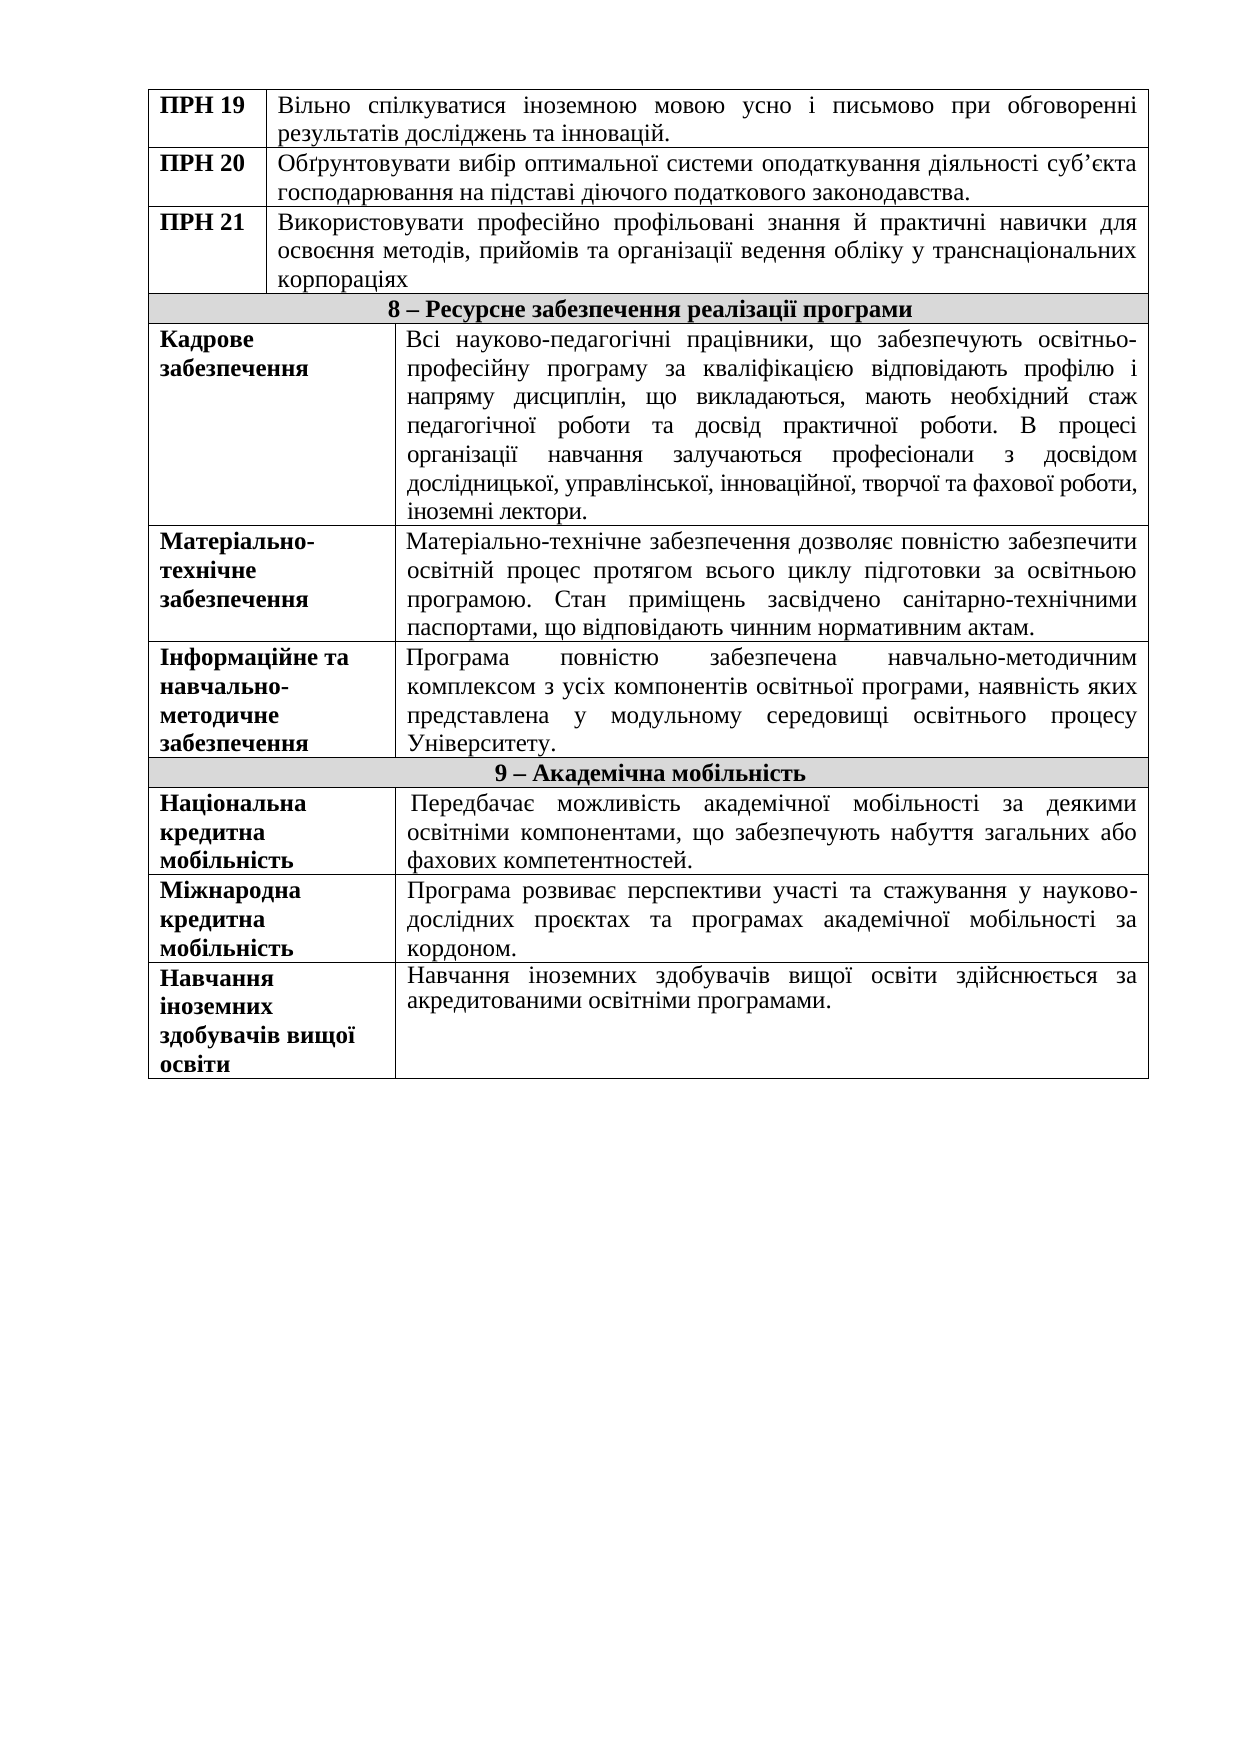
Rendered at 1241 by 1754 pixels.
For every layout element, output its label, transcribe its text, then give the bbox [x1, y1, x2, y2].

table_cell Навчання іноземних здобувачів вищої освіти здійснюється за акредитованими освітніми програмами. [396, 963, 1148, 1078]
table_cell Міжнародна кредитна мобільність [149, 875, 395, 962]
table_cell Передбачає можливість академічної мобільності за деякими освітніми компонентами, що забезпечують набуття загальних або фахових компетентностей. [396, 788, 1148, 874]
table_cell 9 – Академічна мобільність [149, 758, 1148, 787]
table_cell Інформаційне та навчально-методичне забезпечення [149, 642, 395, 757]
table_cell Матеріально-технічне забезпечення дозволяє повністю забезпечити освітній процес протягом всього циклу підготовки за освітньою програмою. Стан приміщень засвідчено санітарно-технічними паспортами, що відповідають чинним нормативним актам. [396, 526, 1148, 641]
table_cell Всі науково-педагогічні працівники, що забезпечують освітньо-професійну програму за кваліфікацією відповідають профілю і напряму дисциплін, що викладаються, мають необхідний стаж педагогічної роботи та досвід практичної роботи. В процесі організації навчання залучаються професіонали з досвідом дослідницької, управлінської, інноваційної, творчої та фахової роботи, іноземні лектори. [396, 324, 1148, 525]
table_cell Національна кредитна мобільність [149, 788, 395, 874]
table_cell ПРН 20 [149, 148, 266, 206]
table_cell Програма розвиває перспективи участі та стажування у науково-дослідних проєктах та програмах академічної мобільності за кордоном. [396, 875, 1148, 962]
table_cell ПРН 19 [149, 90, 266, 147]
table_cell Кадрове забезпечення [149, 324, 395, 525]
table_cell 8 – Ресурсне забезпечення реалізації програми [149, 294, 1148, 323]
table_cell Обґрунтовувати вибір оптимальної системи оподаткування діяльності суб’єкта господарювання на підставі діючого податкового законодавства. [267, 148, 1148, 206]
table_cell Програма повністю забезпечена навчально-методичним комплексом з усіх компонентів освітньої програми, наявність яких представлена у модульному середовищі освітнього процесу Університету. [396, 642, 1148, 757]
table_cell Вільно спілкуватися іноземною мовою усно і письмово при обговоренні результатів досліджень та інновацій. [267, 90, 1148, 147]
table_cell Матеріально-технічне забезпечення [149, 526, 395, 641]
table_cell ПРН 21 [149, 207, 266, 293]
table_cell Навчання іноземних здобувачів вищої освіти [149, 963, 395, 1078]
table_cell Використовувати професійно профільовані знання й практичні навички для освоєння методів, прийомів та організації ведення обліку у транснаціональних корпораціях [267, 207, 1148, 293]
